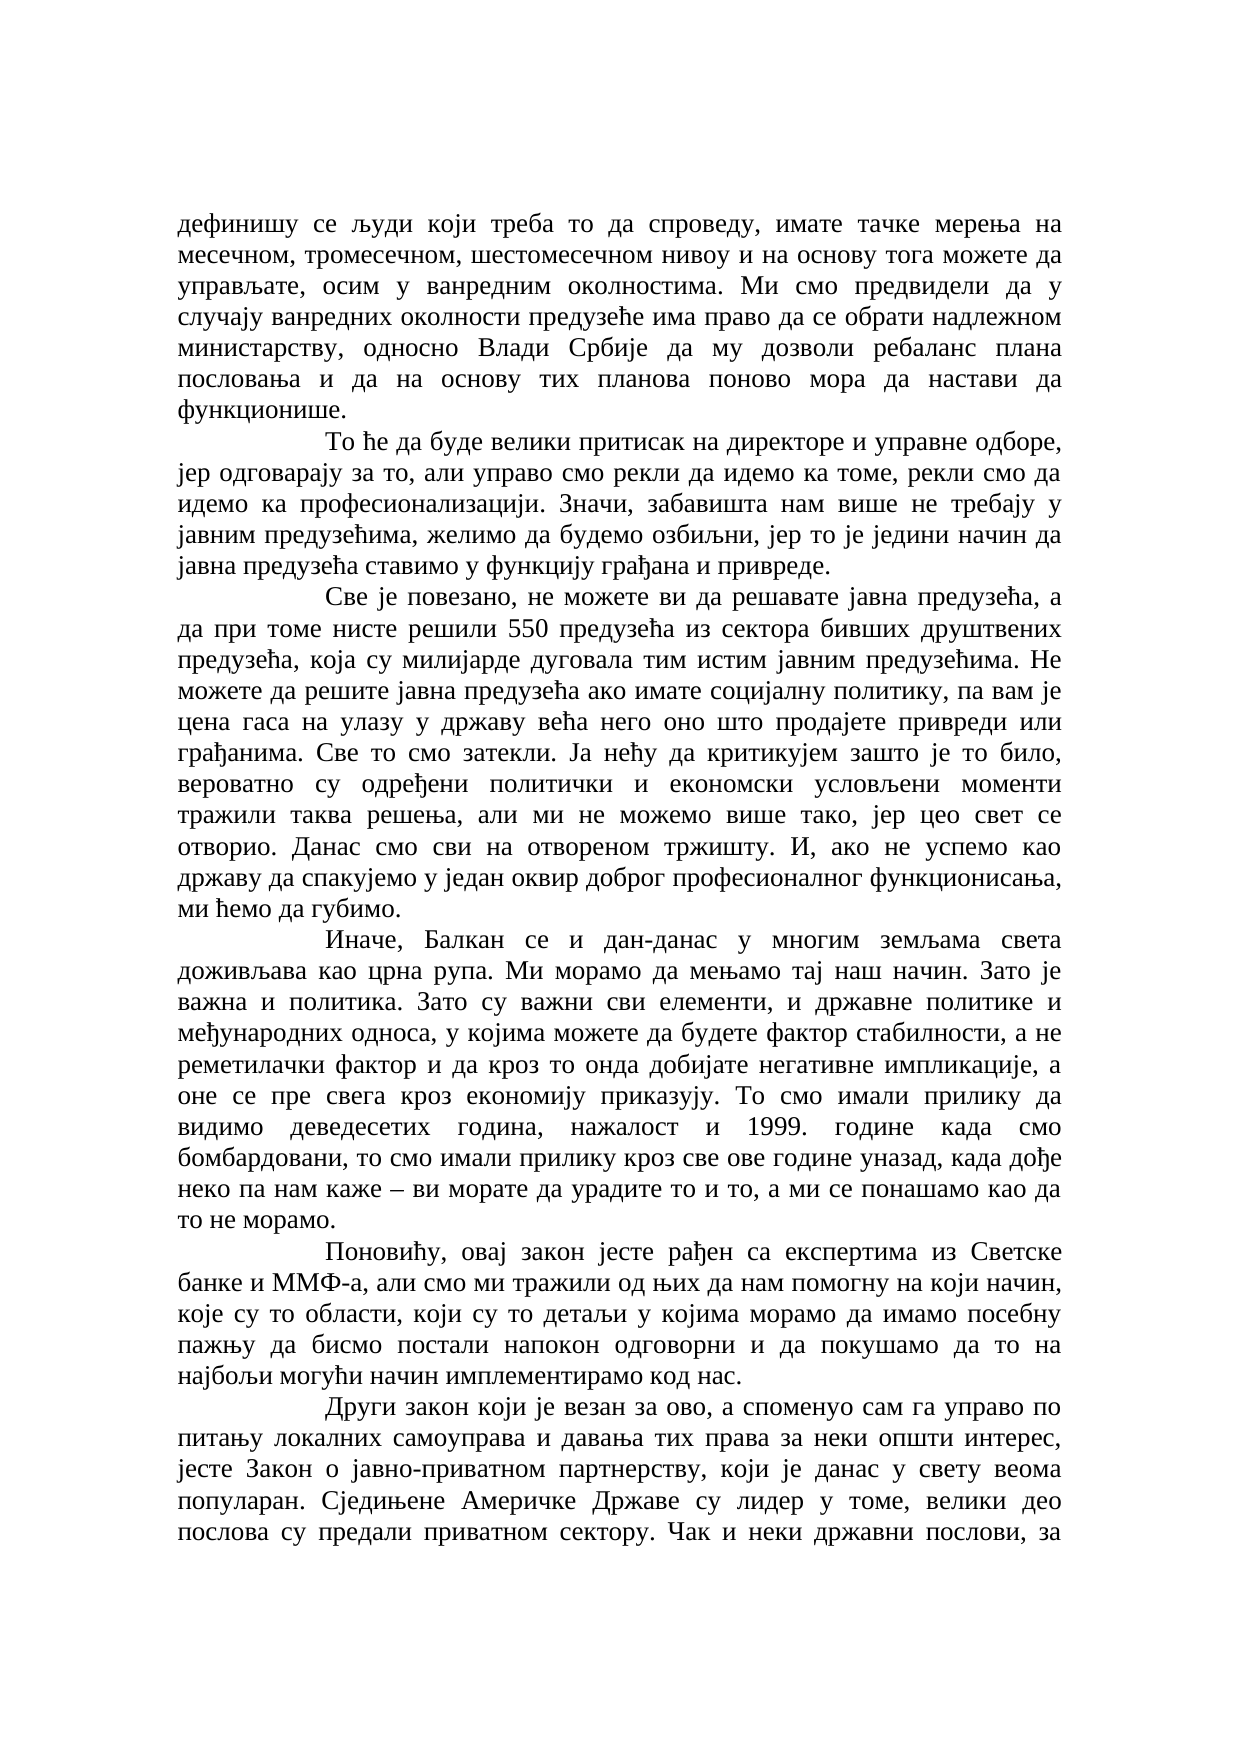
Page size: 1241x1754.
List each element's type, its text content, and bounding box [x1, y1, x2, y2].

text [177, 207, 1063, 425]
text Поновићу, овај закон јесте рађен са експертима из Светске банке и ММФ-а, али смо ми тражили од њих да нам помогну на који начин, које су то области, који су то детаљи у којима морамо да имамо посебну пажњу да бисмо постали напокон одговорни и да покушамо да то на најбољи могући начин имплементирамо код нас. [177, 1234, 1063, 1390]
text То ће да буде велики притисак на директоре и управне одборе, јер одговарају за то, али управо смо рекли да идемо ка томе, рекли смо да идемо ка професионализацији. Значи, забавишта нам више не требају у јавним предузећима, желимо да будемо озбиљни, јер то је једини начин да јавна предузећа ставимо у функцију грађана и привреде. [177, 425, 1063, 581]
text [177, 1390, 1063, 1546]
text Све је повезано, не можете ви да решавате јавна предузећа, а да при томе нисте решили 550 предузећа из сектора бивших друштвених предузећа, која су милијарде дуговала тим истим јавним предузећима. Не можете да решите јавна предузећа ако имате социјалну политику, па вам је цена гаса на улазу у државу већа него оно што продајете привреди или грађанима. Све то смо затекли. Ја нећу да критикујем зашто је то било, вероватно су одређени политички и економски условљени моменти тражили таква решења, али ми не можемо више тако, јер цео свет се отворио. Данас смо сви на отвореном тржишту. И, ако не успемо као државу да спакујемо у један оквир доброг професионалног функционисања, ми ћемо да губимо. [177, 581, 1063, 923]
text Иначе, Балкан се и дан-данас у многим земљама света доживљава као црна рупа. Ми морамо да мењамо тај наш начин. Зато је важна и политика. Зато су важни сви елементи, и државне политике и међународних односа, у којима можете да будете фактор стабилности, а не реметилачки фактор и да кроз то онда добијате негативне импликације, а оне се пре свега кроз економију приказују. То смо имали прилику да видимо деведесетих година, нажалост и 1999. године када смо бомбардовани, то смо имали прилику кроз све ове године уназад, када дође неко па нам каже – ви морате да урадите то и то, а ми се понашамо као да то не морамо. [177, 923, 1063, 1234]
